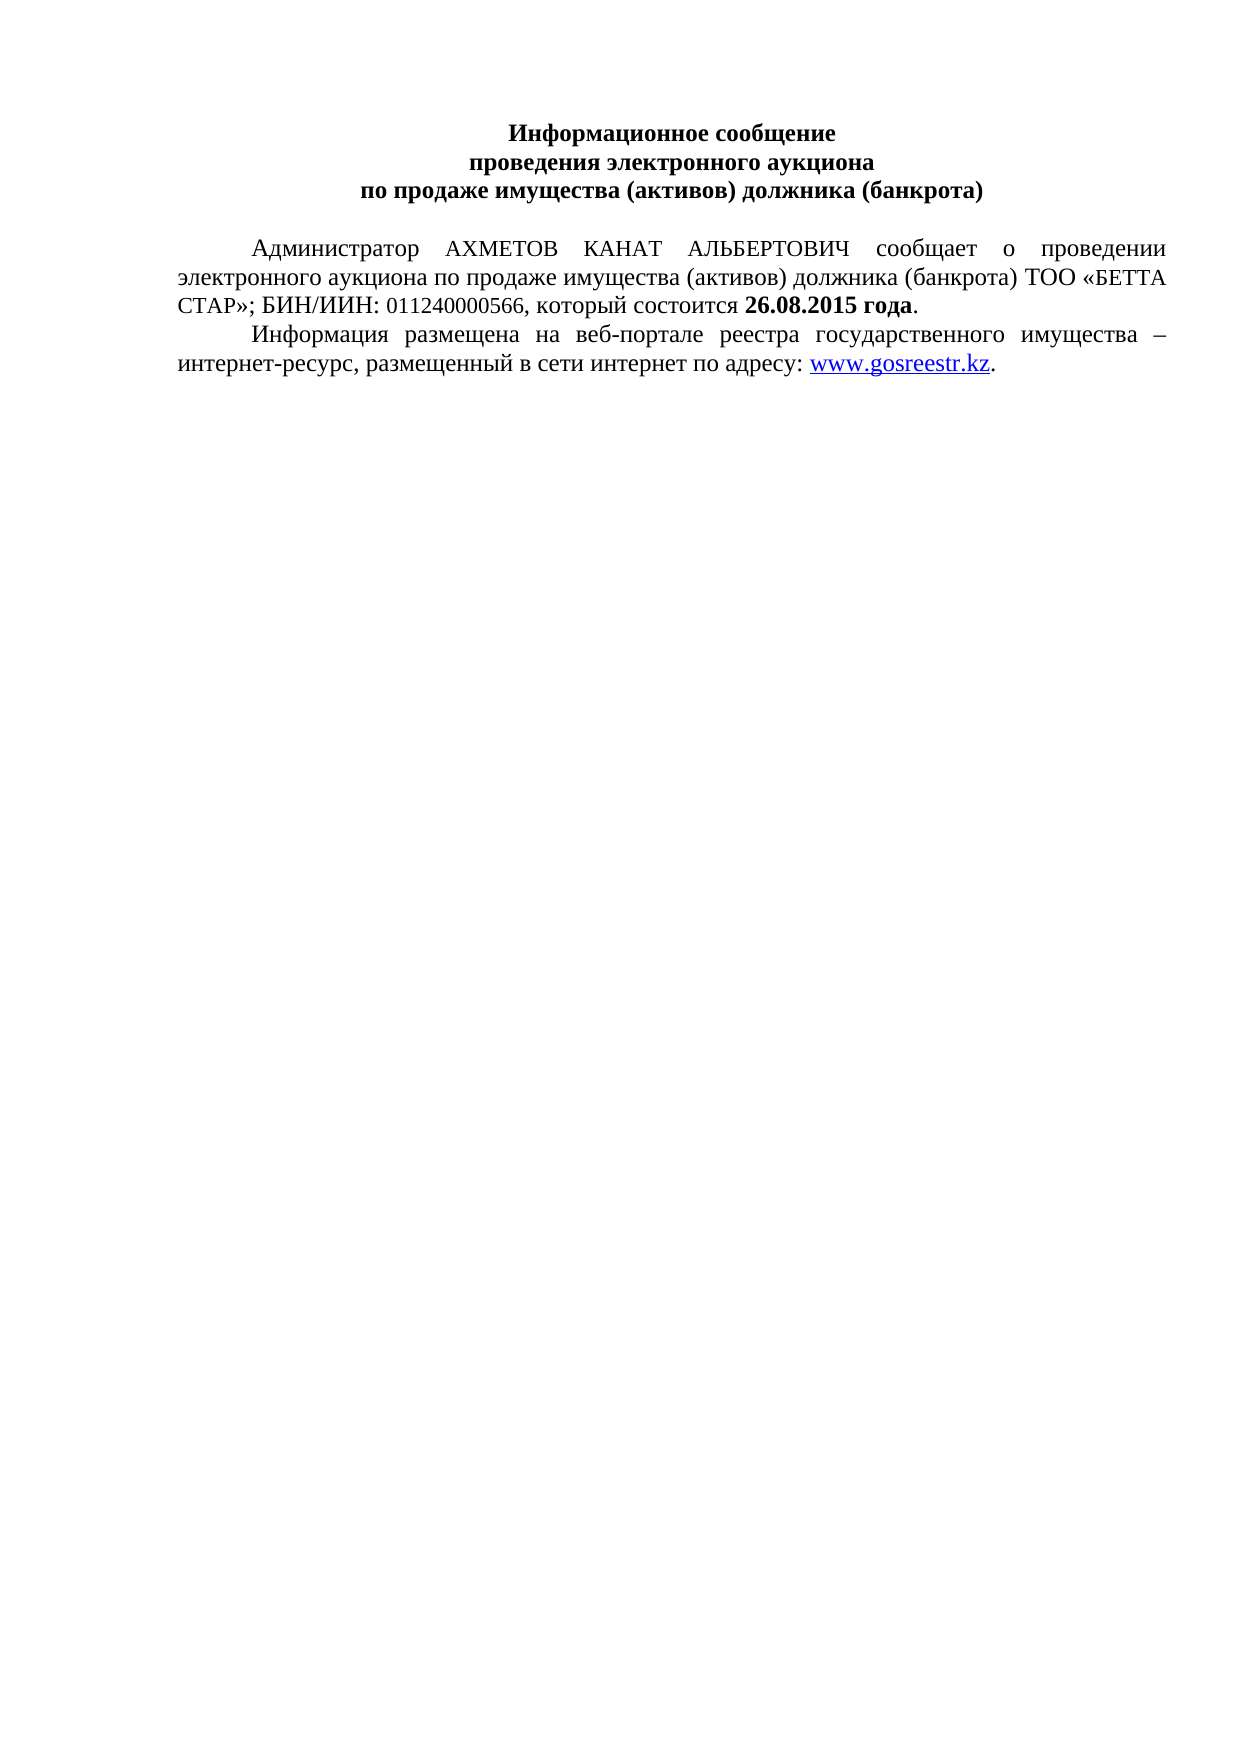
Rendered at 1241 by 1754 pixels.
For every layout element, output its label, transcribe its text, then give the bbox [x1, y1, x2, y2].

text Информационное сообщение [177, 118, 1167, 147]
text по продаже имущества (активов) должника (банкрота) [177, 176, 1167, 204]
text проведения электронного аукциона [177, 147, 1167, 176]
text Администратор АХМЕТОВ КАНАТ АЛЬБЕРТОВИЧ сообщает о проведении электронного аукциона по продаже имущества (активов) должника (банкрота) ТОО «БЕТТА СТАР»; БИН/ИИН: 011240000566, который состоится 26.08.2015 года. [177, 233, 1167, 319]
text Информация размещена на веб-портале реестра государственного имущества – интернет-ресурс, размещенный в сети интернет по адресу: www.gosreestr.kz. [177, 319, 1167, 377]
